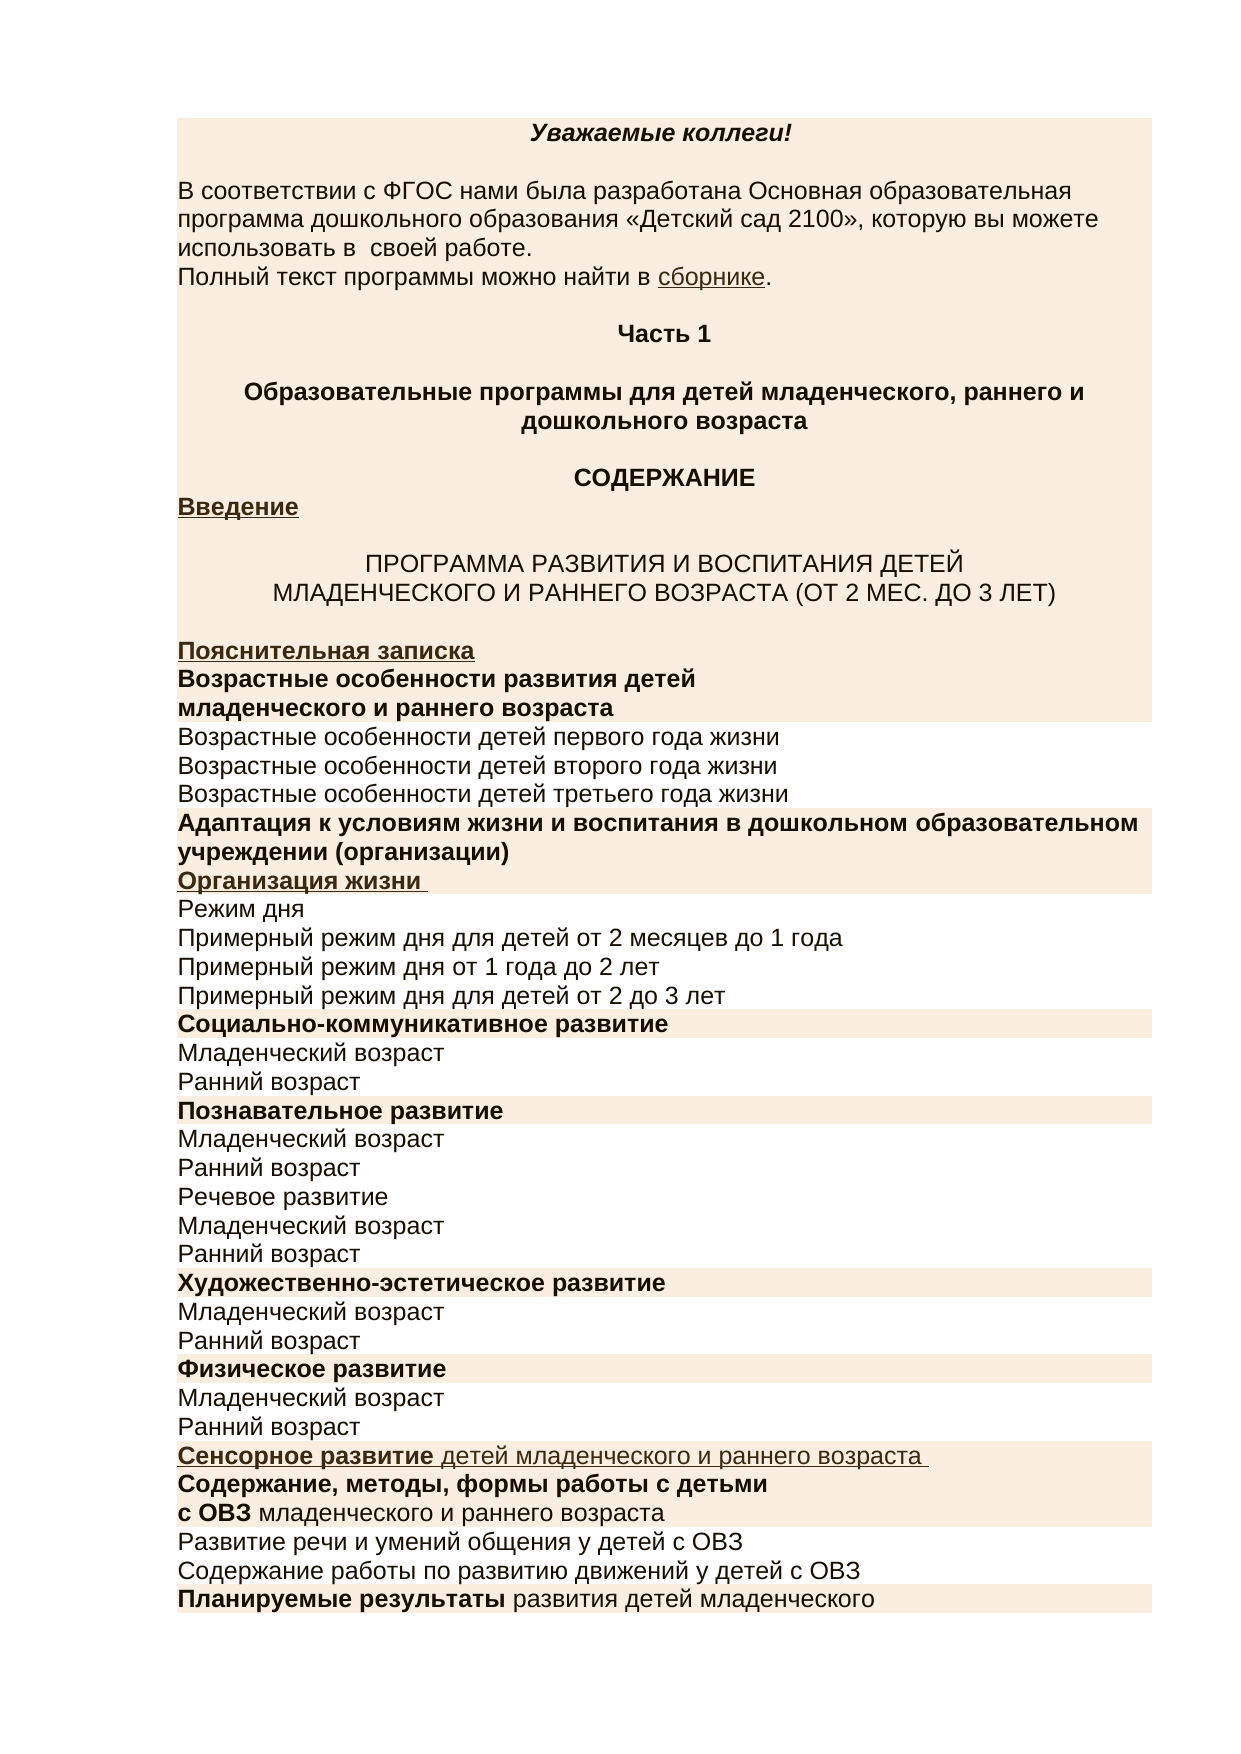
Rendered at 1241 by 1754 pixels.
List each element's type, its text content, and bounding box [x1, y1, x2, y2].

text СОДЕРЖАНИЕ [177, 463, 1152, 492]
text Возрастные особенности детей третьего года жизни [177, 779, 1152, 808]
text Социально-коммуникативное развитие [177, 1009, 1152, 1038]
text Содержание, методы, формы работы с детьми [177, 1469, 1152, 1498]
text Планируемые результаты развития детей младенческого [177, 1584, 1152, 1613]
text Возрастные особенности детей первого года жизни [177, 722, 1152, 751]
text Организация жизни [177, 866, 1152, 894]
text Ранний возраст [177, 1067, 1152, 1096]
text Младенческий возраст [177, 1297, 1152, 1326]
text Художественно-эстетическое развитие [177, 1268, 1152, 1297]
text Речевое развитие [177, 1182, 1152, 1211]
text Ранний возраст [177, 1153, 1152, 1182]
text Полный текст программы можно найти в сборнике. [177, 262, 1152, 291]
text Адаптация к условиям жизни и воспитания в дошкольном образовательном учреждении (организации) [177, 808, 1152, 866]
text Возрастные особенности развития детей [177, 664, 1152, 693]
text Примерный режим дня для детей от 2 месяцев до 1 года [177, 923, 1152, 952]
text ПРОГРАММА РАЗВИТИЯ И ВОСПИТАНИЯ ДЕТЕЙ [177, 549, 1152, 578]
text Физическое развитие [177, 1354, 1152, 1383]
text Возрастные особенности детей второго года жизни [177, 751, 1152, 779]
text с ОВЗ младенческого и раннего возраста [177, 1498, 1152, 1527]
text младенческого и раннего возраста [177, 693, 1152, 722]
text Познавательное развитие [177, 1096, 1152, 1124]
text Примерный режим дня от 1 года до 2 лет [177, 952, 1152, 981]
text Развитие речи и умений общения у детей с ОВЗ [177, 1527, 1152, 1556]
text Примерный режим дня для детей от 2 до 3 лет [177, 981, 1152, 1009]
text Младенческий возраст [177, 1211, 1152, 1239]
text Режим дня [177, 894, 1152, 923]
text Содержание работы по развитию движений у детей с ОВЗ [177, 1556, 1152, 1584]
text МЛАДЕНЧЕСКОГО И РАННЕГО ВОЗРАСТА (ОТ 2 МЕС. ДО 3 ЛЕТ) [177, 578, 1152, 607]
text В соответствии с ФГОС нами была разработана Основная образовательная программа дошкольного образования «Детский сад 2100», которую вы можете использовать в своей работе. [177, 176, 1152, 262]
text Уважаемые коллеги! [177, 118, 1152, 147]
text Сенсорное развитие детей младенческого и раннего возраста [177, 1441, 1152, 1469]
text Пояснительная записка [177, 636, 1152, 664]
text Ранний возраст [177, 1326, 1152, 1354]
text Младенческий возраст [177, 1124, 1152, 1153]
text Младенческий возраст [177, 1383, 1152, 1412]
text Ранний возраст [177, 1412, 1152, 1441]
text Образовательные программы для детей младенческого, раннего и дошкольного возраста [177, 377, 1152, 434]
text Ранний возраст [177, 1239, 1152, 1268]
text Введение [177, 492, 1152, 521]
text Часть 1 [177, 319, 1152, 348]
text Младенческий возраст [177, 1038, 1152, 1067]
